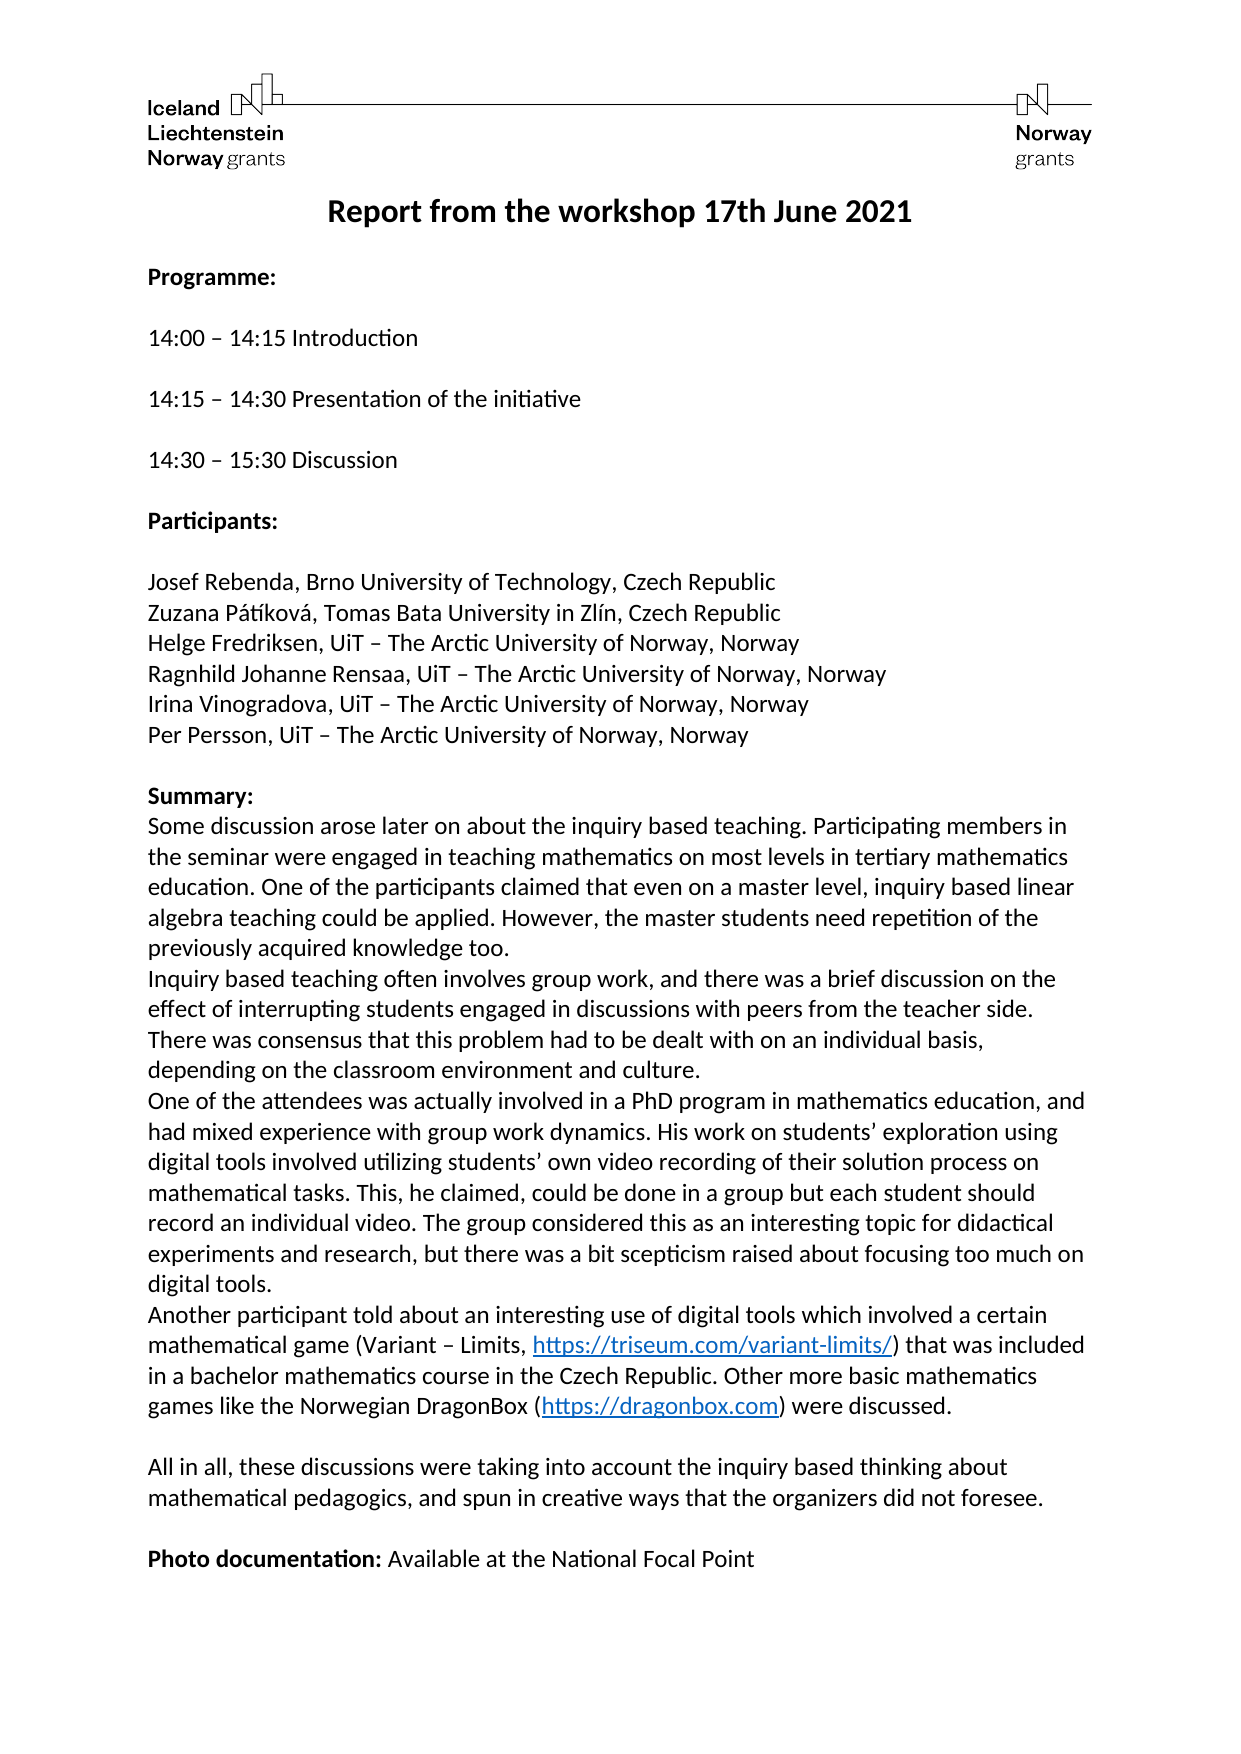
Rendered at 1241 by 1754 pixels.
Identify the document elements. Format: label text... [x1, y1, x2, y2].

text Irina Vinogradova, UiT – The Arctic University of Norway, Norway [148, 688, 1093, 719]
text Some discussion arose later on about the inquiry based teaching. Participating members in the seminar were engaged in teaching mathematics on most levels in tertiary mathematics education. One of the participants claimed that even on a master level, inquiry based linear algebra teaching could be applied. However, the master students need repetition of the previously acquired knowledge too. [148, 811, 1093, 963]
text All in all, these discussions were taking into account the inquiry based thinking about mathematical pedagogics, and spun in creative ways that the organizers did not foresee. [148, 1451, 1093, 1512]
text Zuzana Pátíková, Tomas Bata University in Zlín, Czech Republic [148, 597, 1093, 627]
text Helge Fredriksen, UiT – The Arctic University of Norway, Norway [148, 627, 1093, 658]
text 14:30 – 15:30 Discussion [148, 444, 1093, 475]
text Another participant told about an interesting use of digital tools which involved a certain mathematical game (Variant – Limits, https://triseum.com/variant-limits/) that was included in a bachelor mathematics course in the Czech Republic. Other more basic mathematics games like the Norwegian DragonBox (https://dragonbox.com) were discussed. [148, 1299, 1093, 1421]
text 14:00 – 14:15 Introduction [148, 322, 1093, 353]
text Photo documentation: Available at the National Focal Point [148, 1543, 1093, 1573]
text One of the attendees was actually involved in a PhD program in mathematics education, and had mixed experience with group work dynamics. His work on students’ exploration using digital tools involved utilizing students’ own video recording of their solution process on mathematical tasks. This, he claimed, could be done in a group but each student should record an individual video. The group considered this as an interesting topic for didactical experiments and research, but there was a bit scepticism raised about focusing too much on digital tools. [148, 1085, 1093, 1299]
text Ragnhild Johanne Rensaa, UiT – The Arctic University of Norway, Norway [148, 658, 1093, 688]
text Per Persson, UiT – The Arctic University of Norway, Norway [148, 719, 1093, 749]
text 14:15 – 14:30 Presentation of the initiative [148, 383, 1093, 414]
text Participants: [148, 505, 1093, 536]
text Josef Rebenda, Brno University of Technology, Czech Republic [148, 566, 1093, 597]
text Report from the workshop 17th June 2021 [148, 190, 1093, 231]
text Programme: [148, 261, 1093, 292]
text Summary: [148, 780, 1093, 811]
text Inquiry based teaching often involves group work, and there was a brief discussion on the effect of interrupting students engaged in discussions with peers from the teacher side. There was consensus that this problem had to be dealt with on an individual basis, depending on the classroom environment and culture. [148, 963, 1093, 1085]
picture [147, 73, 1092, 170]
